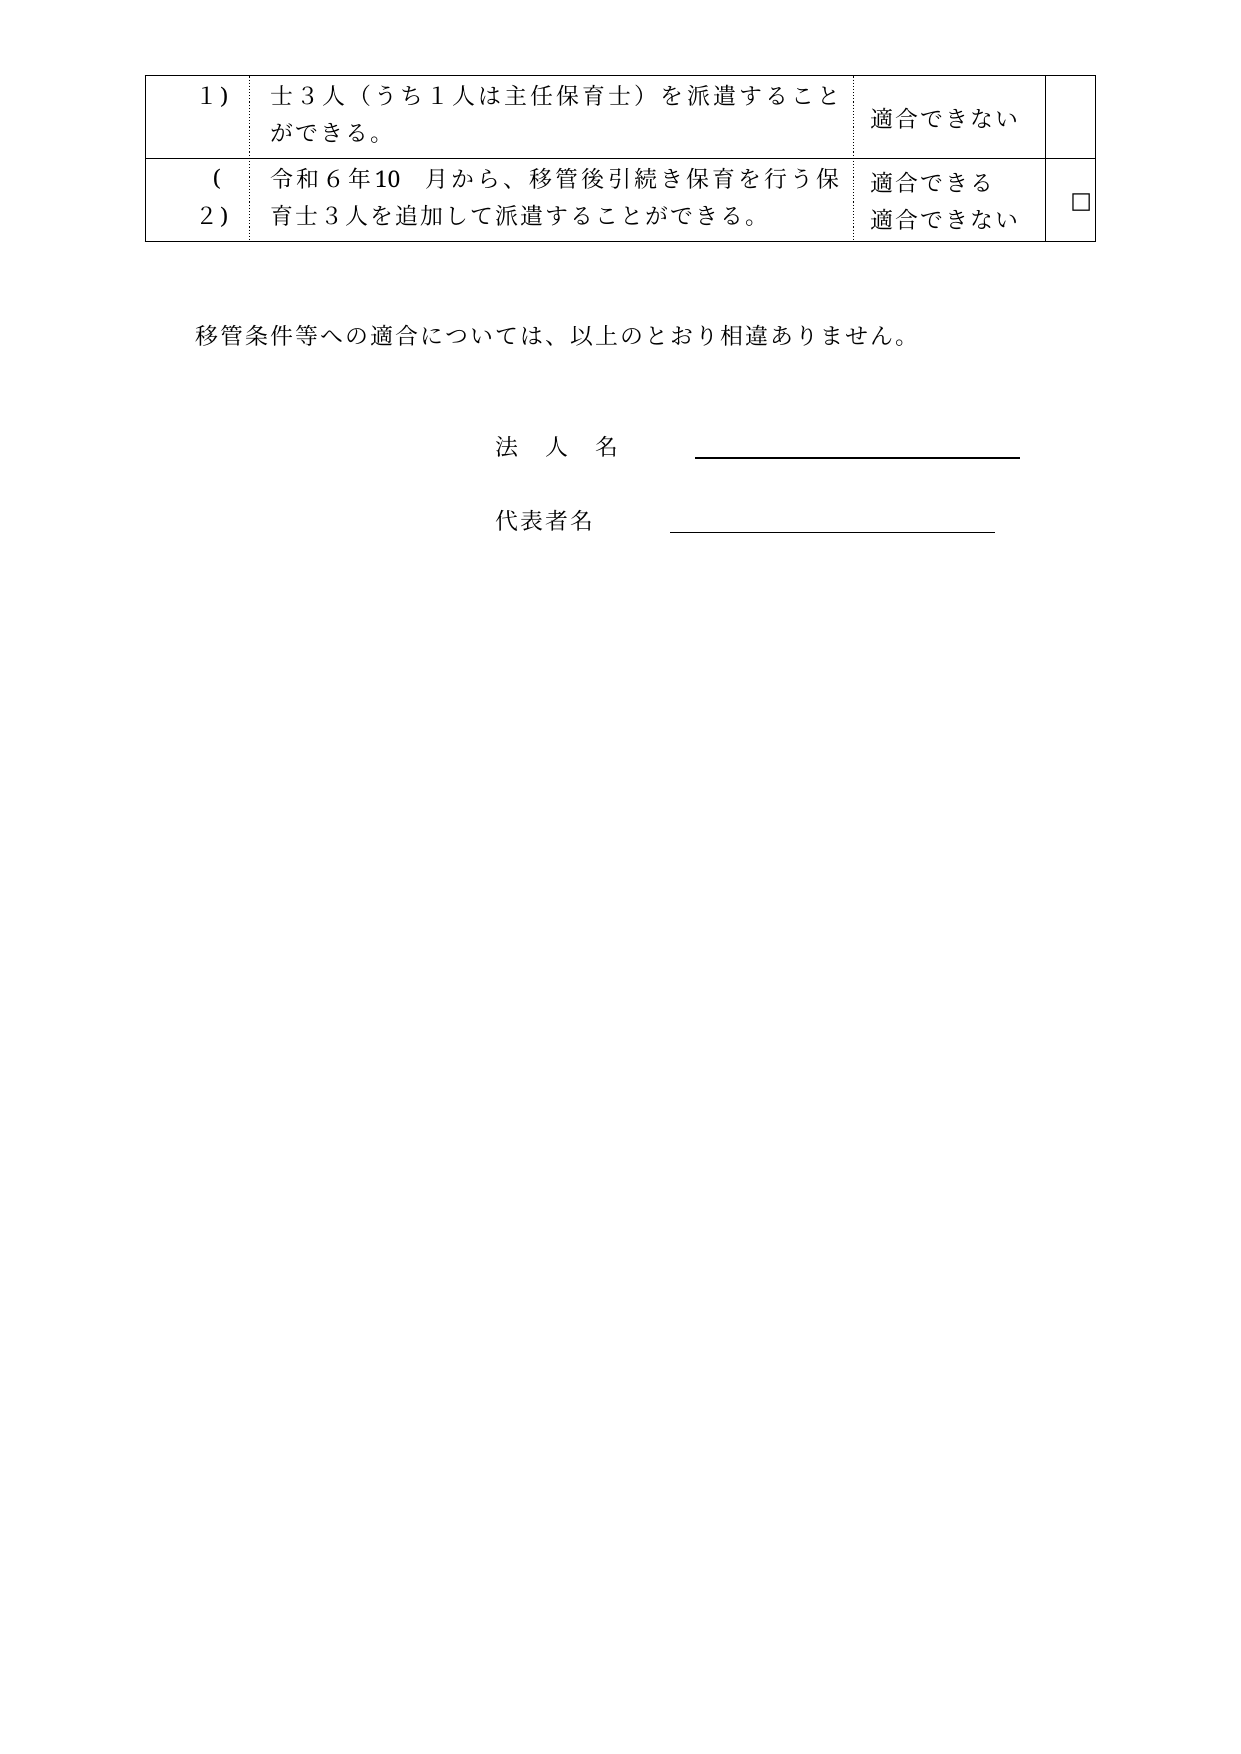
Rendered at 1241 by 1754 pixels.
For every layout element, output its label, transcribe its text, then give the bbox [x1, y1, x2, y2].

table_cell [249, 76, 854, 158]
table_cell 適合できる 適合できない [854, 76, 1045, 158]
table_cell 適合できる 適合できない [854, 159, 1045, 241]
table_cell □ [1046, 159, 1095, 241]
text 代表者名 [145, 501, 1095, 538]
table_cell (２) [175, 159, 249, 241]
text 移管条件等への適合については、以上のとおり相違ありません。 [145, 316, 1095, 353]
table_cell □ [1046, 76, 1095, 158]
table_cell 令和６年10月から、移管後引続き保育を行う保育士３人を追加して派遣することができる。 [249, 159, 854, 241]
table_cell (１) [175, 76, 249, 158]
table_cell [146, 76, 174, 158]
text 法 人 名 [145, 427, 1095, 464]
table_cell [146, 159, 174, 241]
